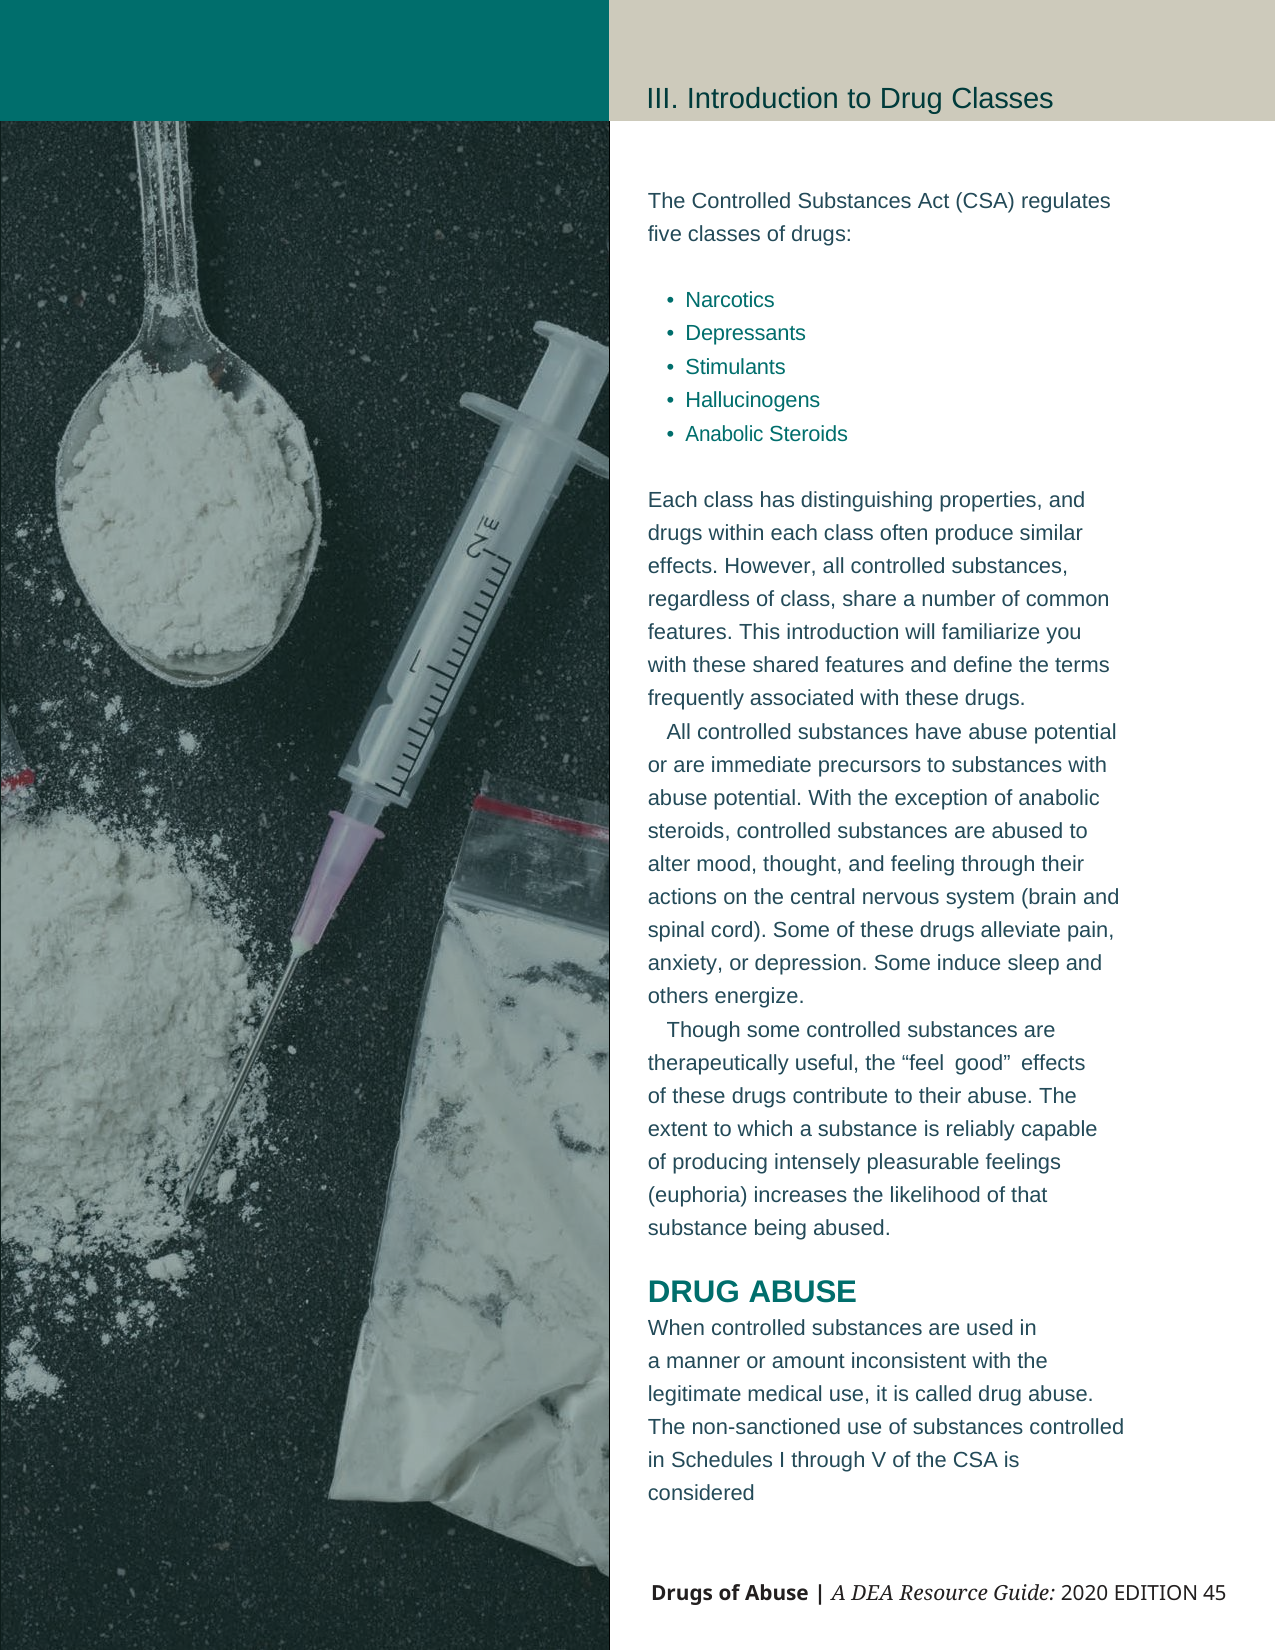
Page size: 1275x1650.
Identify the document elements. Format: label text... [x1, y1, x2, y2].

text The Controlled Substances Act (CSA) regulates five classes of drugs: [648, 188, 1138, 246]
text Though some controlled substances are therapeutically useful, the “feel good” effects of these drugs contribute to their abuse. The extent to which a substance is reliably capable of producing intensely pleasurable feelings (euphoria) increases the likelihood of that substance being abused. [648, 1016, 1100, 1240]
text When controlled substances are used in a manner or amount inconsistent with the [648, 1315, 1049, 1373]
subtitle DRUG ABUSE [648, 1273, 1275, 1309]
text legitimate medical use, it is called drug abuse. The non-sanctioned use of substances controlled in Schedules I through V of the CSA is considered [648, 1381, 1131, 1505]
subtitle Introduction to Drug Classes [646, 81, 1275, 114]
list Stimulants [666, 354, 1275, 379]
list Narcotics [666, 287, 1275, 312]
list Anabolic Steroids [666, 420, 1275, 446]
list Depressants [666, 320, 1275, 346]
picture [1, 121, 609, 1650]
list Hallucinogens [666, 387, 1275, 412]
text All controlled substances have abuse potential or are immediate precursors to substances with abuse potential. With the exception of anabolic steroids, controlled substances are abused to alter mood, thought, and feeling through their actions on the central nervous system (brain and spinal cord). Some of these drugs alleviate pain, anxiety, or depression. Some induce sleep and others energize. [648, 719, 1126, 1008]
text Each class has distinguishing properties, and drugs within each class often produce similar effects. However, all controlled substances, regardless of class, share a number of common features. This introduction will familiarize you with these shared features and define the terms frequently associated with these drugs. [648, 487, 1118, 711]
text Drugs of Abuse | A DEA Resource Guide: 2020 EDITION 45 [651, 1578, 1275, 1607]
